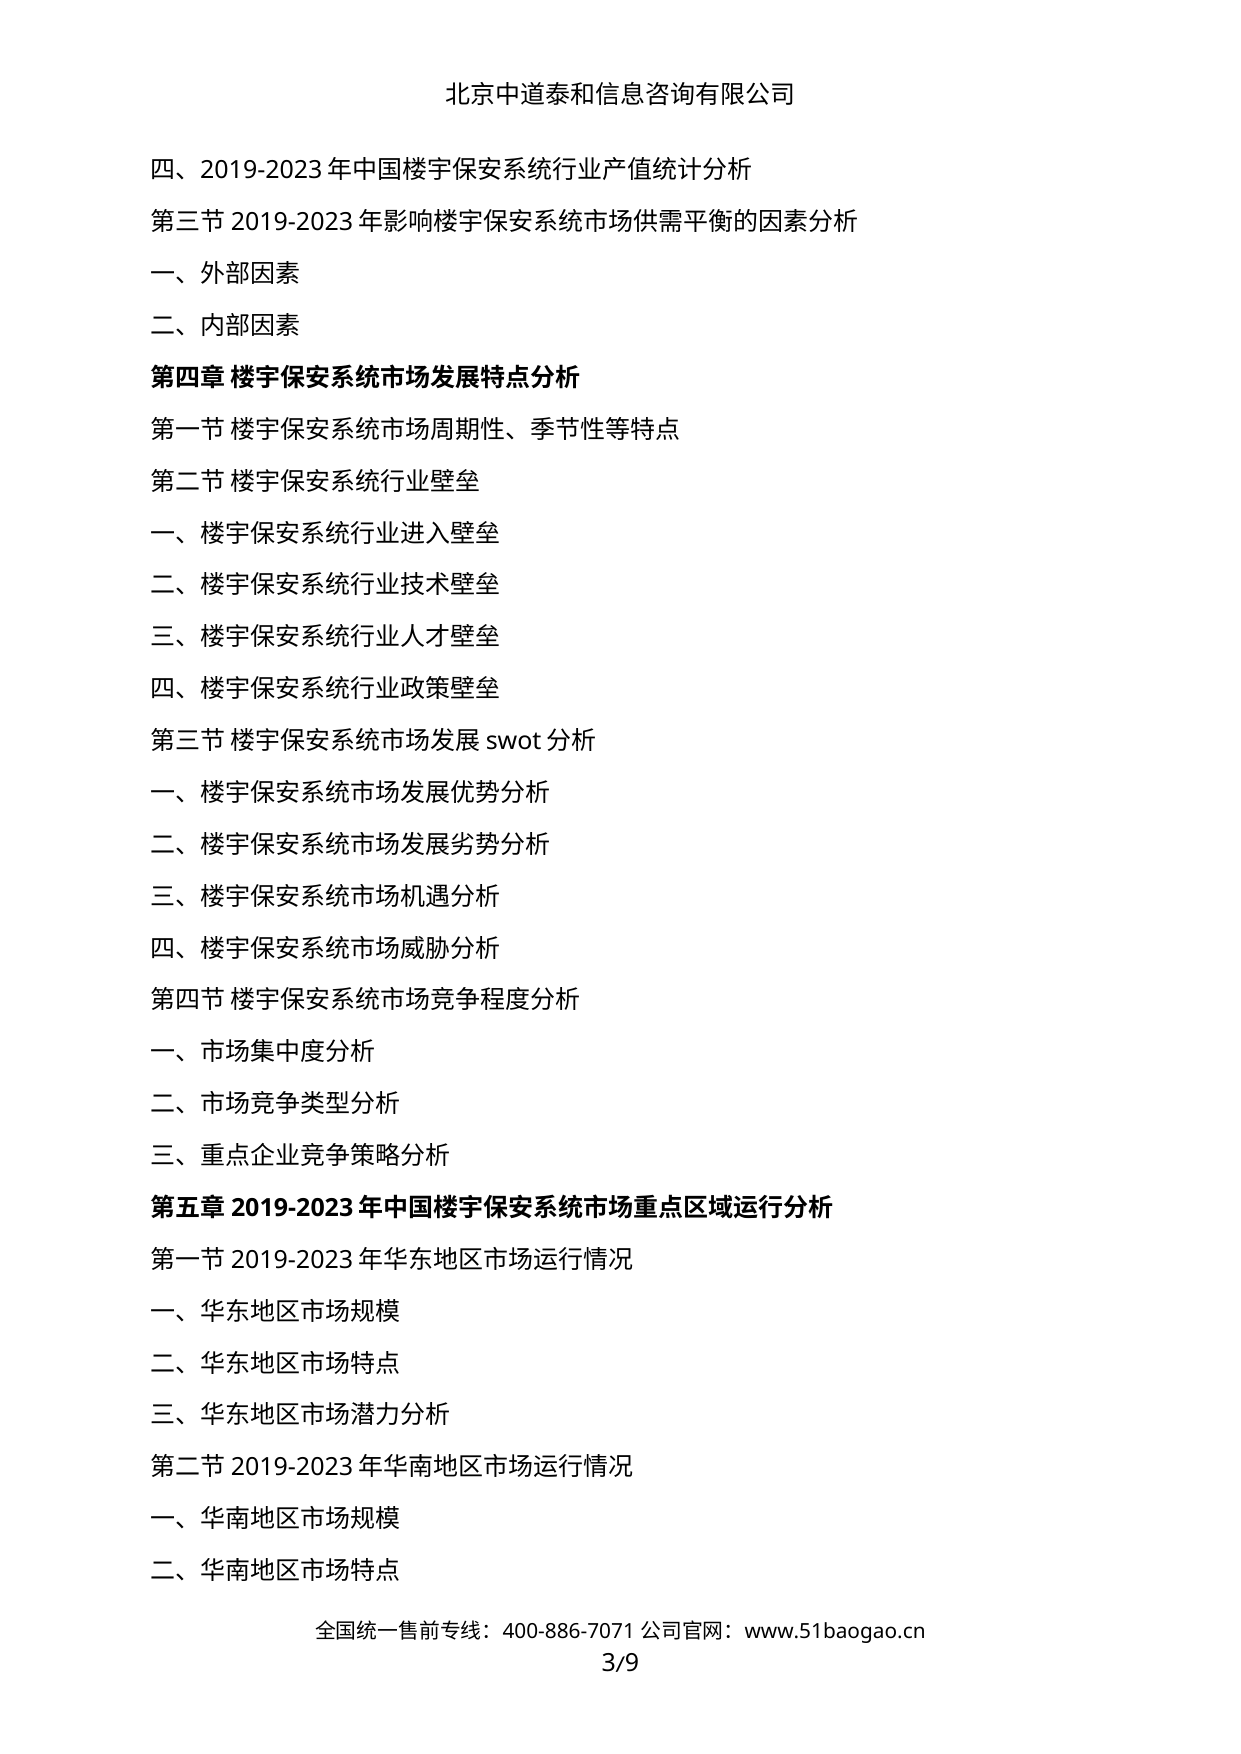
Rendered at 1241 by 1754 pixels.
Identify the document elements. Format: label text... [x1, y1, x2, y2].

text 二、华南地区市场特点 [150, 1551, 1090, 1587]
text 第四节 楼宇保安系统市场竞争程度分析 [150, 980, 1090, 1016]
text 四、楼宇保安系统市场威胁分析 [150, 928, 1090, 964]
text 第四章 楼宇保安系统市场发展特点分析 [150, 357, 1090, 394]
text 四、楼宇保安系统行业政策壁垒 [150, 669, 1090, 705]
text 第二节 2019-2023年华南地区市场运行情况 [150, 1447, 1090, 1483]
text 第三节 楼宇保安系统市场发展swot分析 [150, 721, 1090, 757]
text 一、楼宇保安系统市场发展优势分析 [150, 772, 1090, 809]
text 一、楼宇保安系统行业进入壁垒 [150, 513, 1090, 549]
text 一、市场集中度分析 [150, 1032, 1090, 1068]
text 二、楼宇保安系统市场发展劣势分析 [150, 824, 1090, 861]
text 第一节 楼宇保安系统市场周期性、季节性等特点 [150, 409, 1090, 446]
text 二、楼宇保安系统行业技术壁垒 [150, 565, 1090, 601]
text 二、内部因素 [150, 306, 1090, 342]
text 二、华东地区市场特点 [150, 1343, 1090, 1379]
text 第三节 2019-2023年影响楼宇保安系统市场供需平衡的因素分析 [150, 202, 1090, 238]
text 三、楼宇保安系统市场机遇分析 [150, 876, 1090, 912]
text 二、市场竞争类型分析 [150, 1084, 1090, 1120]
text 三、楼宇保安系统行业人才壁垒 [150, 617, 1090, 653]
text 四、2019-2023年中国楼宇保安系统行业产值统计分析 [150, 150, 1090, 186]
text 三、重点企业竞争策略分析 [150, 1136, 1090, 1172]
text 第一节 2019-2023年华东地区市场运行情况 [150, 1239, 1090, 1276]
text 第二节 楼宇保安系统行业壁垒 [150, 461, 1090, 497]
text 一、华南地区市场规模 [150, 1499, 1090, 1535]
text 一、华东地区市场规模 [150, 1291, 1090, 1327]
text 三、华东地区市场潜力分析 [150, 1395, 1090, 1431]
text 一、外部因素 [150, 254, 1090, 290]
text 第五章 2019-2023年中国楼宇保安系统市场重点区域运行分析 [150, 1187, 1090, 1224]
